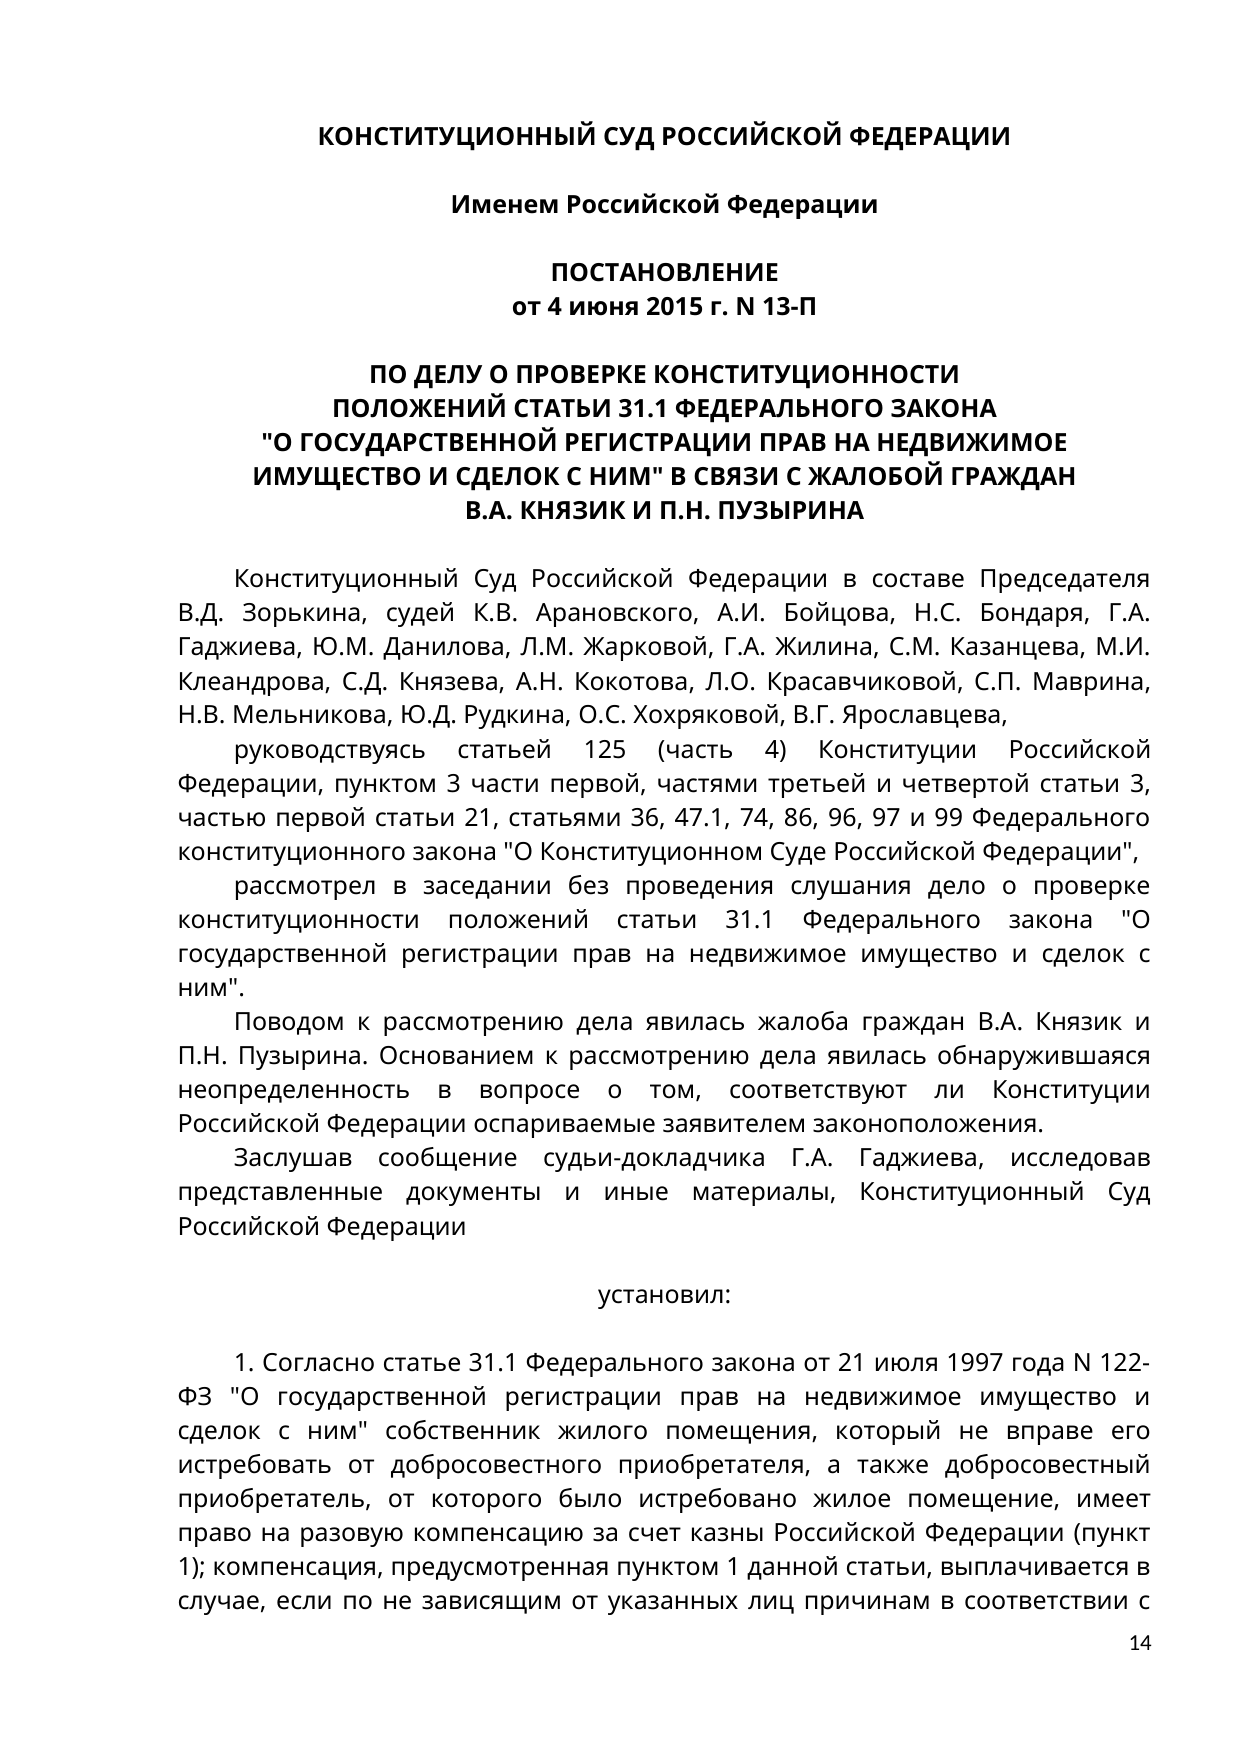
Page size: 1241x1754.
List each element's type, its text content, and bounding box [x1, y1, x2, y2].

text КОНСТИТУЦИОННЫЙ СУД РОССИЙСКОЙ ФЕДЕРАЦИИ [177, 118, 1152, 152]
text ПОСТАНОВЛЕНИЕ [177, 254, 1152, 288]
text Поводом к рассмотрению дела явилась жалоба граждан В.А. Князик и П.Н. Пузырина. Основанием к рассмотрению дела явилась обнаружившаяся неопределенность в вопросе о том, соответствуют ли Конституции Российской Федерации оспариваемые заявителем законоположения. [177, 1004, 1152, 1140]
text В.А. КНЯЗИК И П.Н. ПУЗЫРИНА [177, 493, 1152, 527]
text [177, 1344, 1152, 1617]
text ПОЛОЖЕНИЙ СТАТЬИ 31.1 ФЕДЕРАЛЬНОГО ЗАКОНА [177, 391, 1152, 425]
text ИМУЩЕСТВО И СДЕЛОК С НИМ" В СВЯЗИ С ЖАЛОБОЙ ГРАЖДАН [177, 459, 1152, 493]
text рассмотрел в заседании без проведения слушания дело о проверке конституционности положений статьи 31.1 Федерального закона "О государственной регистрации прав на недвижимое имущество и сделок с ним". [177, 867, 1152, 1004]
text "О ГОСУДАРСТВЕННОЙ РЕГИСТРАЦИИ ПРАВ НА НЕДВИЖИМОЕ [177, 425, 1152, 459]
text руководствуясь статьей 125 (часть 4) Конституции Российской Федерации, пунктом 3 части первой, частями третьей и четвертой статьи 3, частью первой статьи 21, статьями 36, 47.1, 74, 86, 96, 97 и 99 Федерального конституционного закона "О Конституционном Суде Российской Федерации", [177, 731, 1152, 867]
text Заслушав сообщение судьи-докладчика Г.А. Гаджиева, исследовав представленные документы и иные материалы, Конституционный Суд Российской Федерации [177, 1140, 1152, 1242]
text установил: [177, 1276, 1152, 1310]
text ПО ДЕЛУ О ПРОВЕРКЕ КОНСТИТУЦИОННОСТИ [177, 357, 1152, 391]
text от 4 июня 2015 г. N 13-П [177, 288, 1152, 322]
text Конституционный Суд Российской Федерации в составе Председателя В.Д. Зорькина, судей К.В. Арановского, А.И. Бойцова, Н.С. Бондаря, Г.А. Гаджиева, Ю.М. Данилова, Л.М. Жарковой, Г.А. Жилина, С.М. Казанцева, М.И. Клеандрова, С.Д. Князева, А.Н. Кокотова, Л.О. Красавчиковой, С.П. Маврина, Н.В. Мельникова, Ю.Д. Рудкина, О.С. Хохряковой, В.Г. Ярославцева, [177, 561, 1152, 731]
text Именем Российской Федерации [177, 186, 1152, 220]
